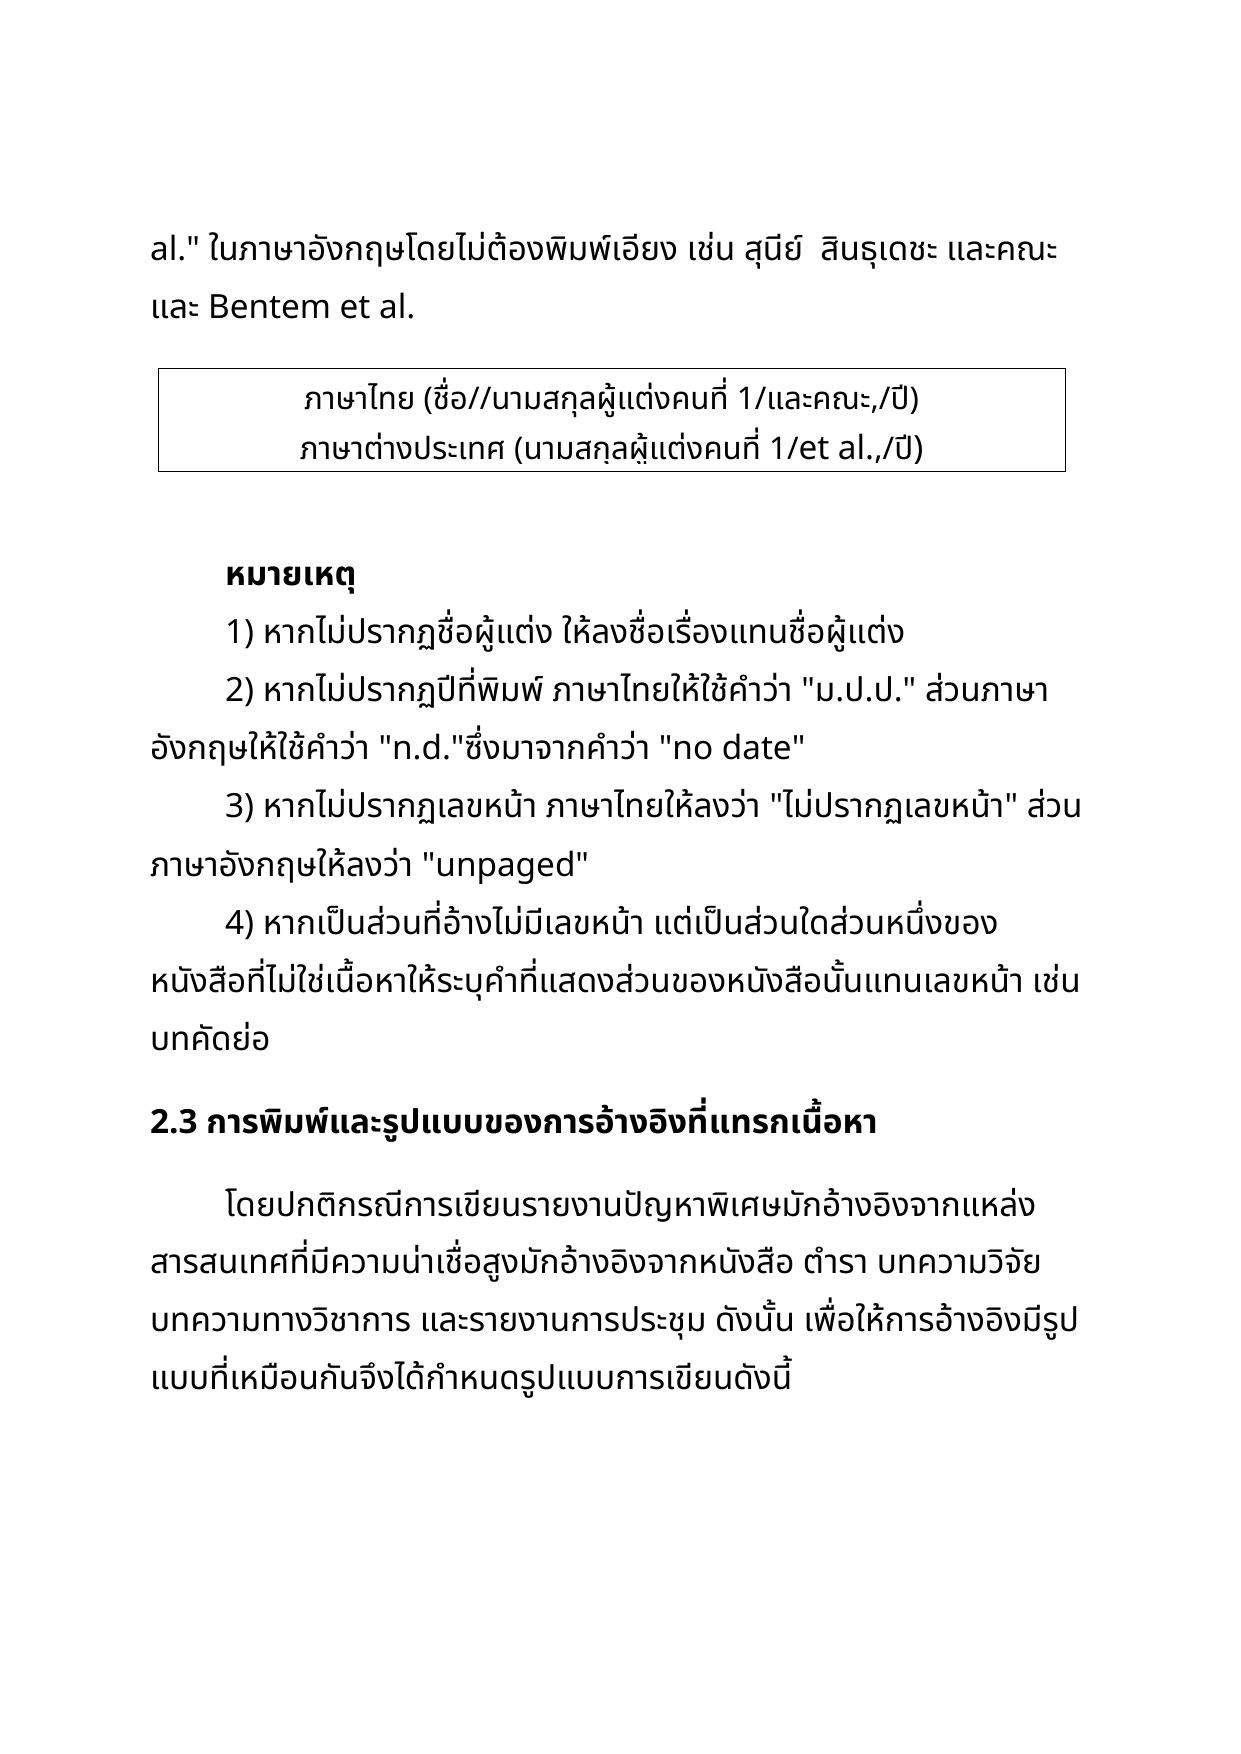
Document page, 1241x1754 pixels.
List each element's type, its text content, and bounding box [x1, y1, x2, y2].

text โดยปกติกรณีการเขียนรายงานปัญหาพิเศษมักอ้างอิงจากแหล่งสารสนเทศที่มีความน่าเชื่อสูงมักอ้างอิงจากหนังสือ ตำรา บทความวิจัย บทความทางวิชาการ และรายงานการประชุม ดังนั้น เพื่อให้การอ้างอิงมีรูปแบบที่เหมือนกันจึงได้กำหนดรูปแบบการเขียนดังนี้ [150, 1181, 1090, 1405]
text 3) หากไม่ปรากฏเลขหน้า ภาษาไทยให้ลงว่า "ไม่ปรากฏเลขหน้า" ส่วนภาษาอังกฤษให้ลงว่า "unpaged" [150, 782, 1090, 891]
text 2.3 การพิมพ์และรูปแบบของการอ้างอิงที่แทรกเนื้อหา [150, 1097, 1090, 1148]
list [150, 225, 1090, 334]
text หมายเหตุ [150, 550, 1090, 600]
text 4) หากเป็นส่วนที่อ้างไม่มีเลขหน้า แต่เป็นส่วนใดส่วนหนึ่งของหนังสือที่ไม่ใช่เนื้อหาให้ระบุคำที่แสดงส่วนของหนังสือนั้นแทนเลขหน้า เช่น บทคัดย่อ [150, 898, 1090, 1065]
text 2) หากไม่ปรากฏปีที่พิมพ์ ภาษาไทยให้ใช้คำว่า "ม.ป.ป." ส่วนภาษาอังกฤษให้ใช้คำว่า "n.d."ซึ่งมาจากคำว่า "no date" [150, 666, 1090, 775]
text 1) หากไม่ปรากฏชื่อผู้แต่ง ให้ลงชื่อเรื่องแทนชื่อผู้แต่ง [150, 608, 1090, 658]
